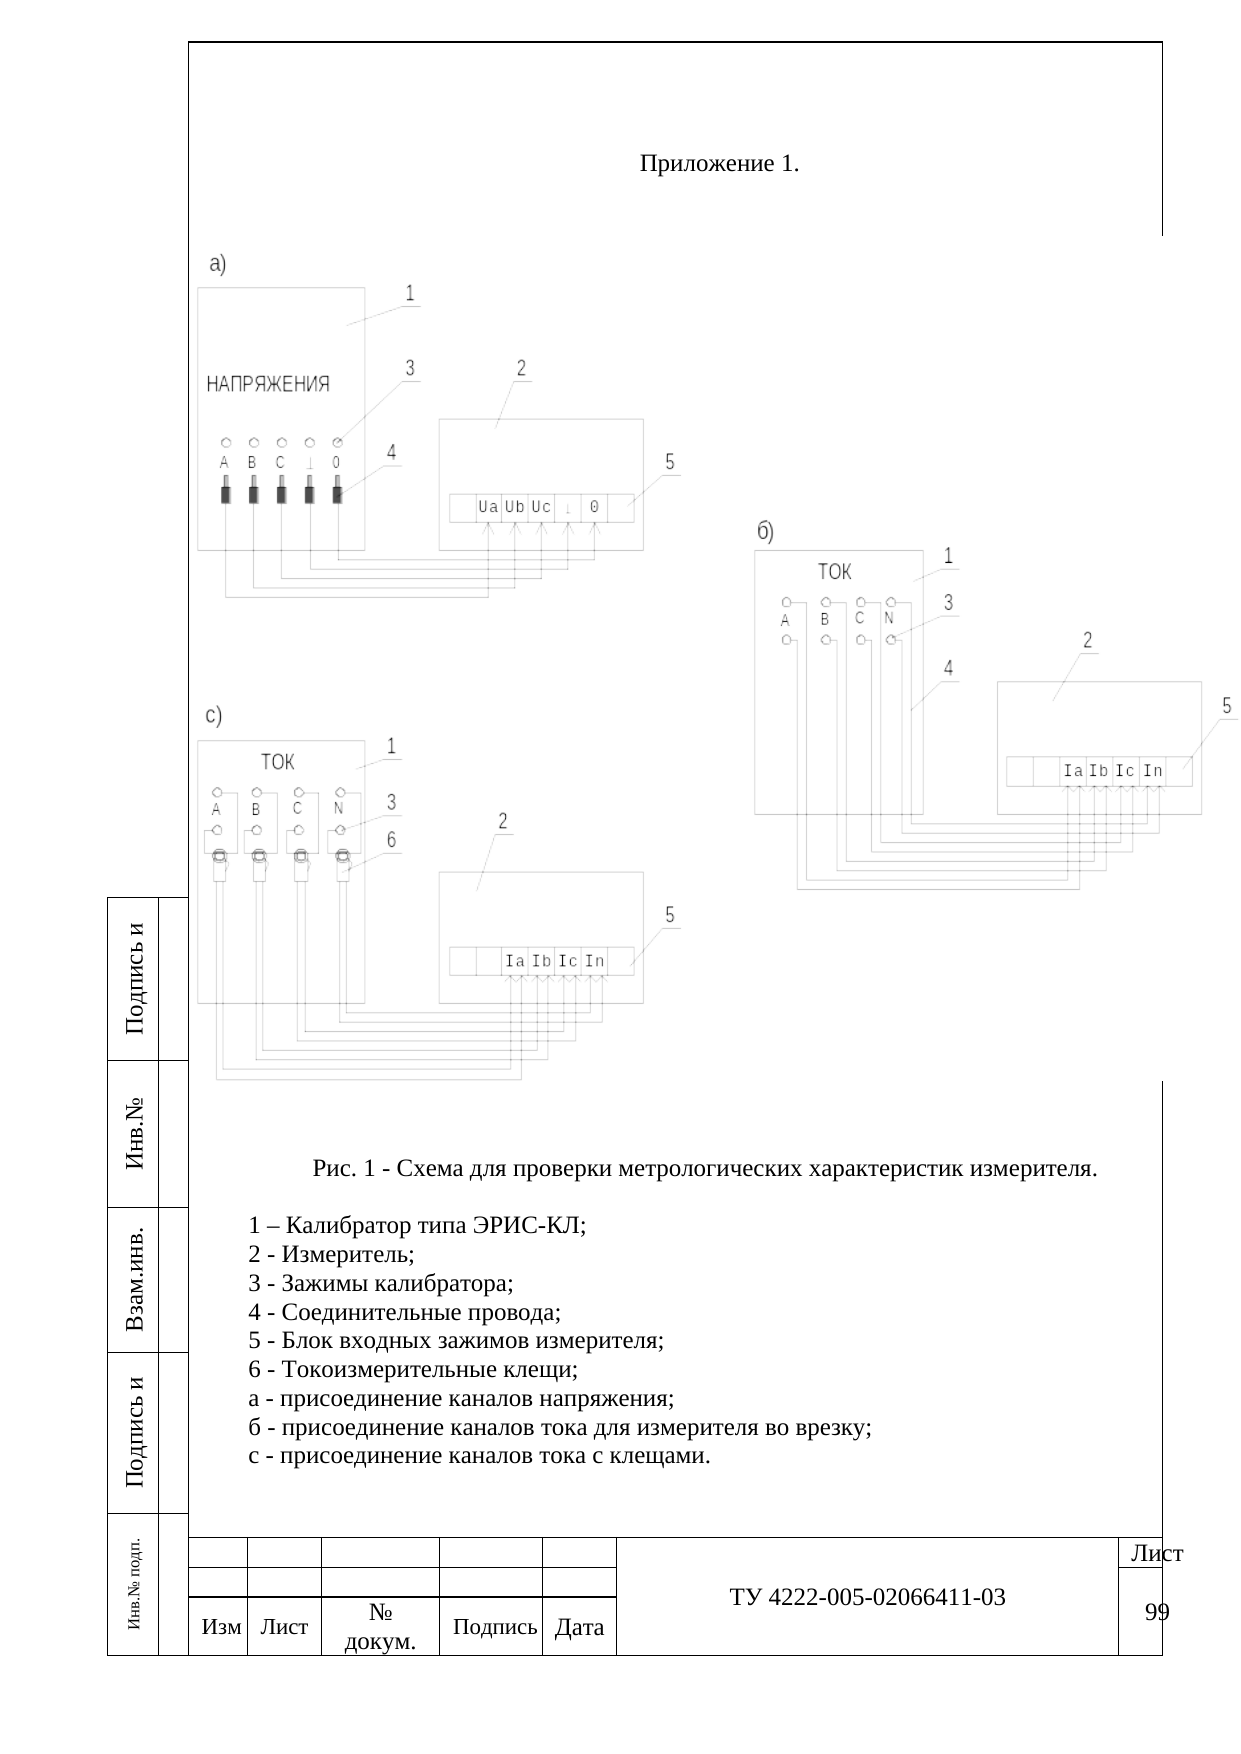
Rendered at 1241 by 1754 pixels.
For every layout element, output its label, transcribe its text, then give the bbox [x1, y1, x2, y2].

text 4 - Соединительные провода; [71, 1297, 1162, 1326]
text 6 - Токоизмерительные клещи; [71, 1354, 1162, 1383]
text 2 - Измеритель; [71, 1239, 1162, 1268]
text 3 - Зажимы калибратора; [71, 1268, 1162, 1297]
text а - присоединение каналов напряжения; [71, 1383, 1162, 1412]
text Приложение 1. [202, 148, 1162, 176]
text Рис. 1 - Схема для проверки метрологических характеристик измерителя. [71, 1153, 1162, 1182]
text 5 - Блок входных зажимов измерителя; [71, 1326, 1162, 1354]
text б - присоединение каналов тока для измерителя во врезку; [71, 1412, 1162, 1441]
text с - присоединение каналов тока с клещами. [71, 1441, 1162, 1469]
text 1 – Калибратор типа ЭРИС-КЛ; [71, 1211, 1162, 1239]
